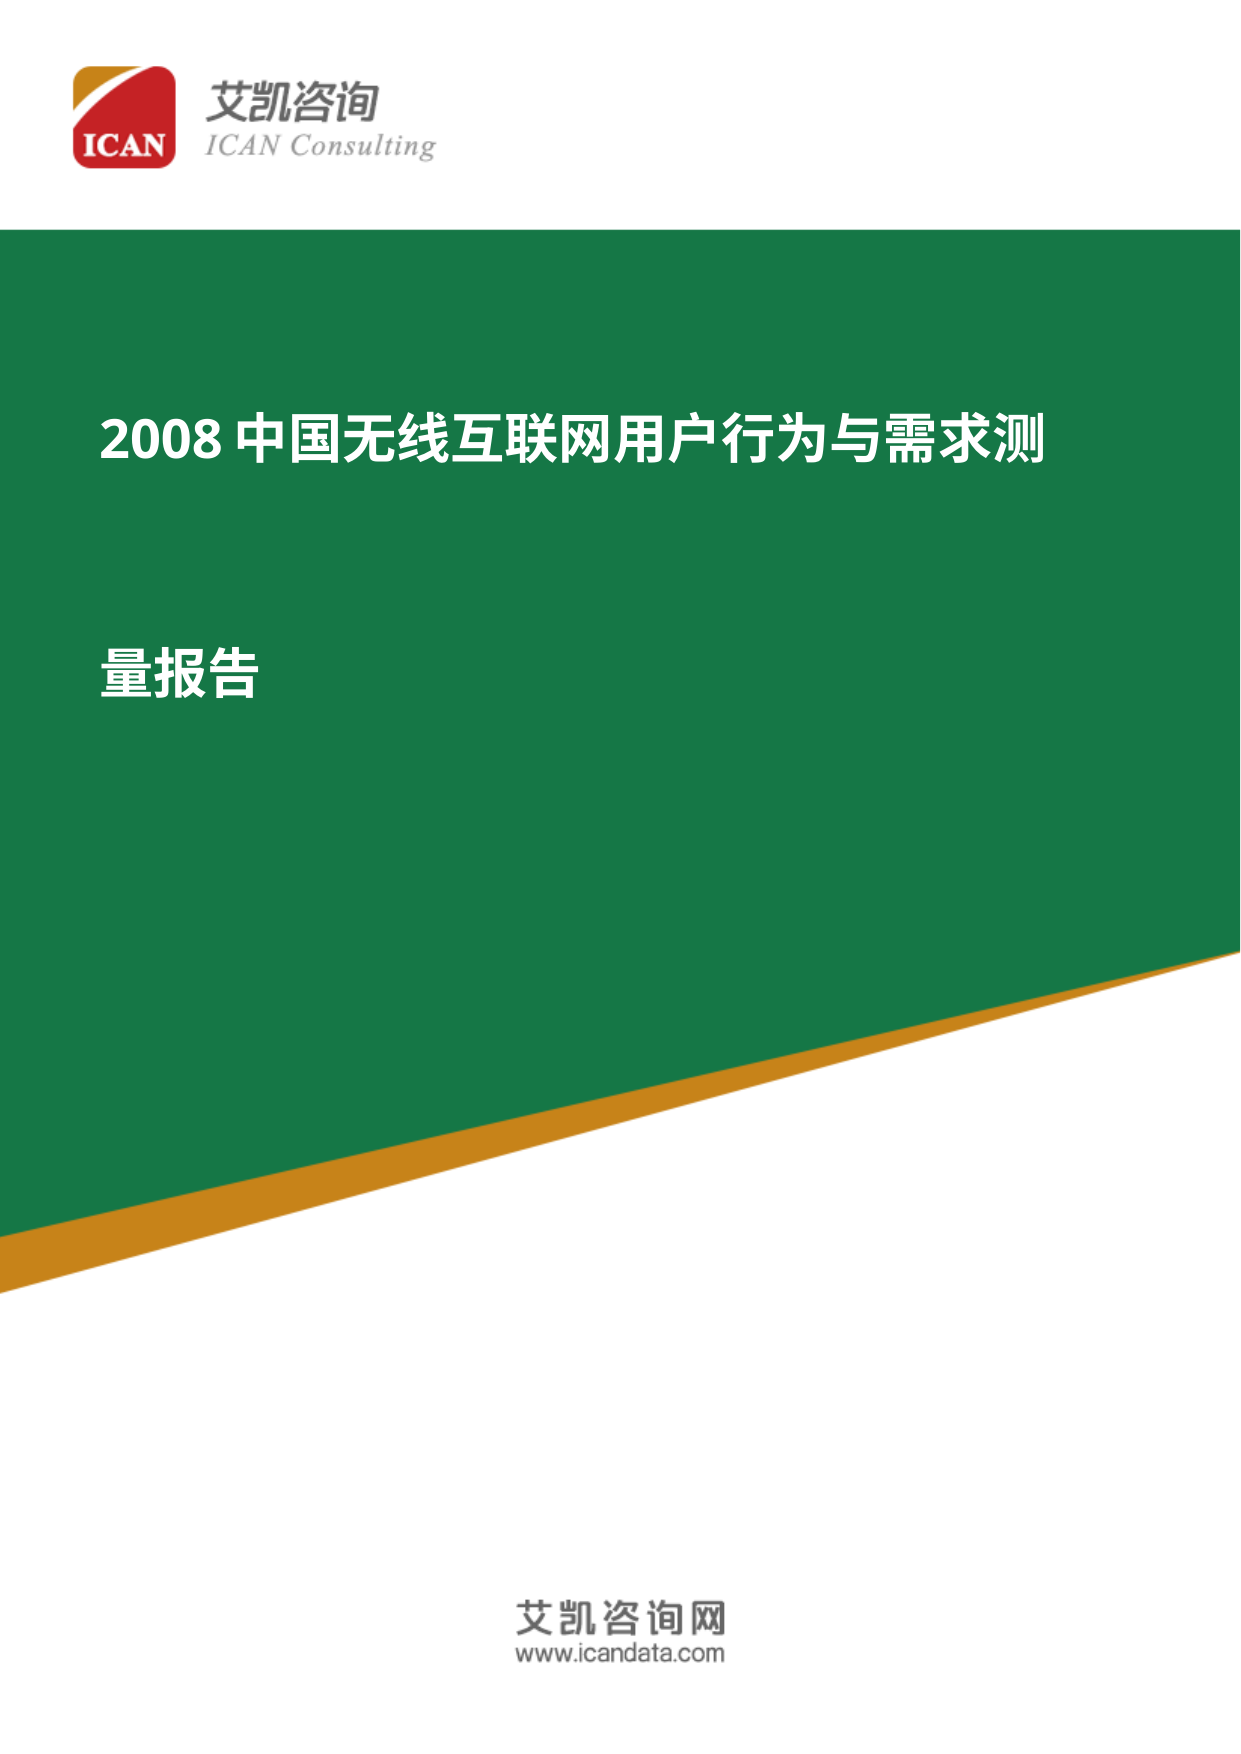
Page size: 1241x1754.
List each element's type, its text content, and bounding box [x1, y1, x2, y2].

picture [0, 5, 1241, 1754]
subtitle 2008中国无线互联网用户行为与需求测量报告 [99, 386, 1053, 718]
